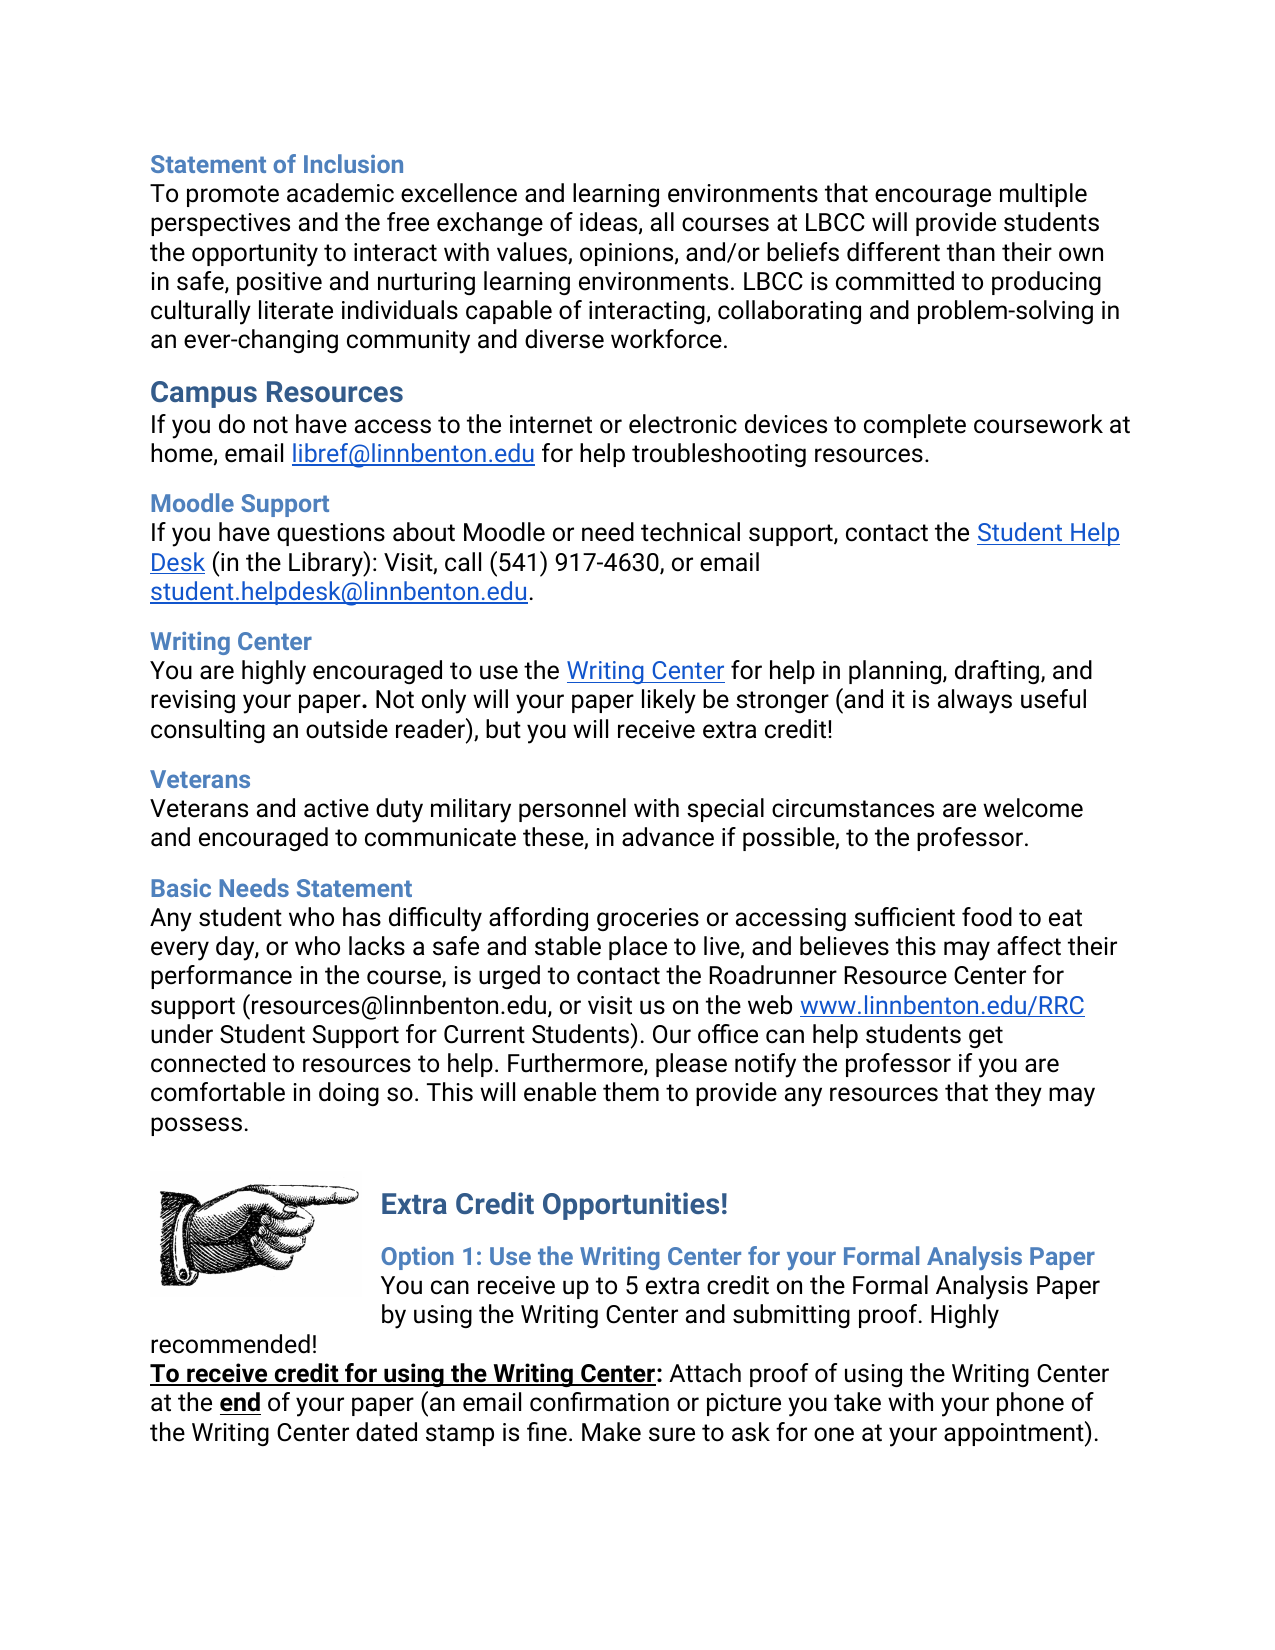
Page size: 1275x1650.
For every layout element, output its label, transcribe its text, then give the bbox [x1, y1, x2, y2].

text To receive credit for using the Writing Center: Attach proof of using the Writing Center at the end of your paper (an email confirmation or picture you take with your phone of the Writing Center dated stamp is fine. Make sure to ask for one at your appointment). [150, 1359, 1125, 1447]
text Any student who has difficulty affording groceries or accessing sufficient food to eat every day, or who lacks a safe and stable place to live, and believes this may affect their performance in the course, is urged to contact the Roadrunner Resource Center for support (resources@linnbenton.edu, or visit us on the web www.linnbenton.edu/RRC under Student Support for Current Students). Our office can help students get connected to resources to help. Furthermore, please notify the professor if you are comfortable in doing so. This will enable them to provide any resources that they may possess. [150, 903, 1125, 1137]
subtitle Moodle Support [150, 489, 1125, 518]
picture [150, 1171, 362, 1297]
text If you do not have access to the internet or electronic devices to complete coursework at home, email libref@linnbenton.edu for help troubleshooting resources. [150, 410, 1144, 468]
text You are highly encouraged to use the Writing Center for help in planning, drafting, and revising your paper. Not only will your paper likely be stronger (and it is always useful consulting an outside reader), but you will receive extra credit! [150, 656, 1125, 744]
subtitle Veterans [150, 765, 1125, 794]
text To promote academic excellence and learning environments that encourage multiple perspectives and the free exchange of ideas, all courses at LBCC will provide students the opportunity to interact with values, opinions, and/or beliefs different than their own in safe, positive and nurturing learning environments. LBCC is committed to producing culturally literate individuals capable of interacting, collaborating and problem-solving in an ever-changing community and diverse workforce. [150, 179, 1125, 355]
text Veterans and active duty military personnel with special circumstances are welcome and encouraged to communicate these, in advance if possible, to the professor. [150, 794, 1125, 853]
text If you have questions about Moodle or need technical support, contact the Student Help Desk (in the Library): Visit, call (541) 917-4630, or email student.helpdesk@linnbenton.edu. [150, 518, 1125, 606]
subtitle Option 1: Use the Writing Center for your Formal Analysis Paper [362, 1242, 1125, 1271]
subtitle Statement of Inclusion [150, 150, 1106, 179]
subtitle Extra Credit Opportunities! [362, 1187, 1125, 1221]
subtitle Basic Needs Statement [150, 874, 1125, 903]
subtitle Writing Center [150, 627, 1125, 656]
text You can receive up to 5 extra credit on the Formal Analysis Paper by using the Writing Center and submitting proof. Highly recommended! [150, 1271, 1125, 1359]
subtitle Campus Resources [150, 376, 1125, 410]
